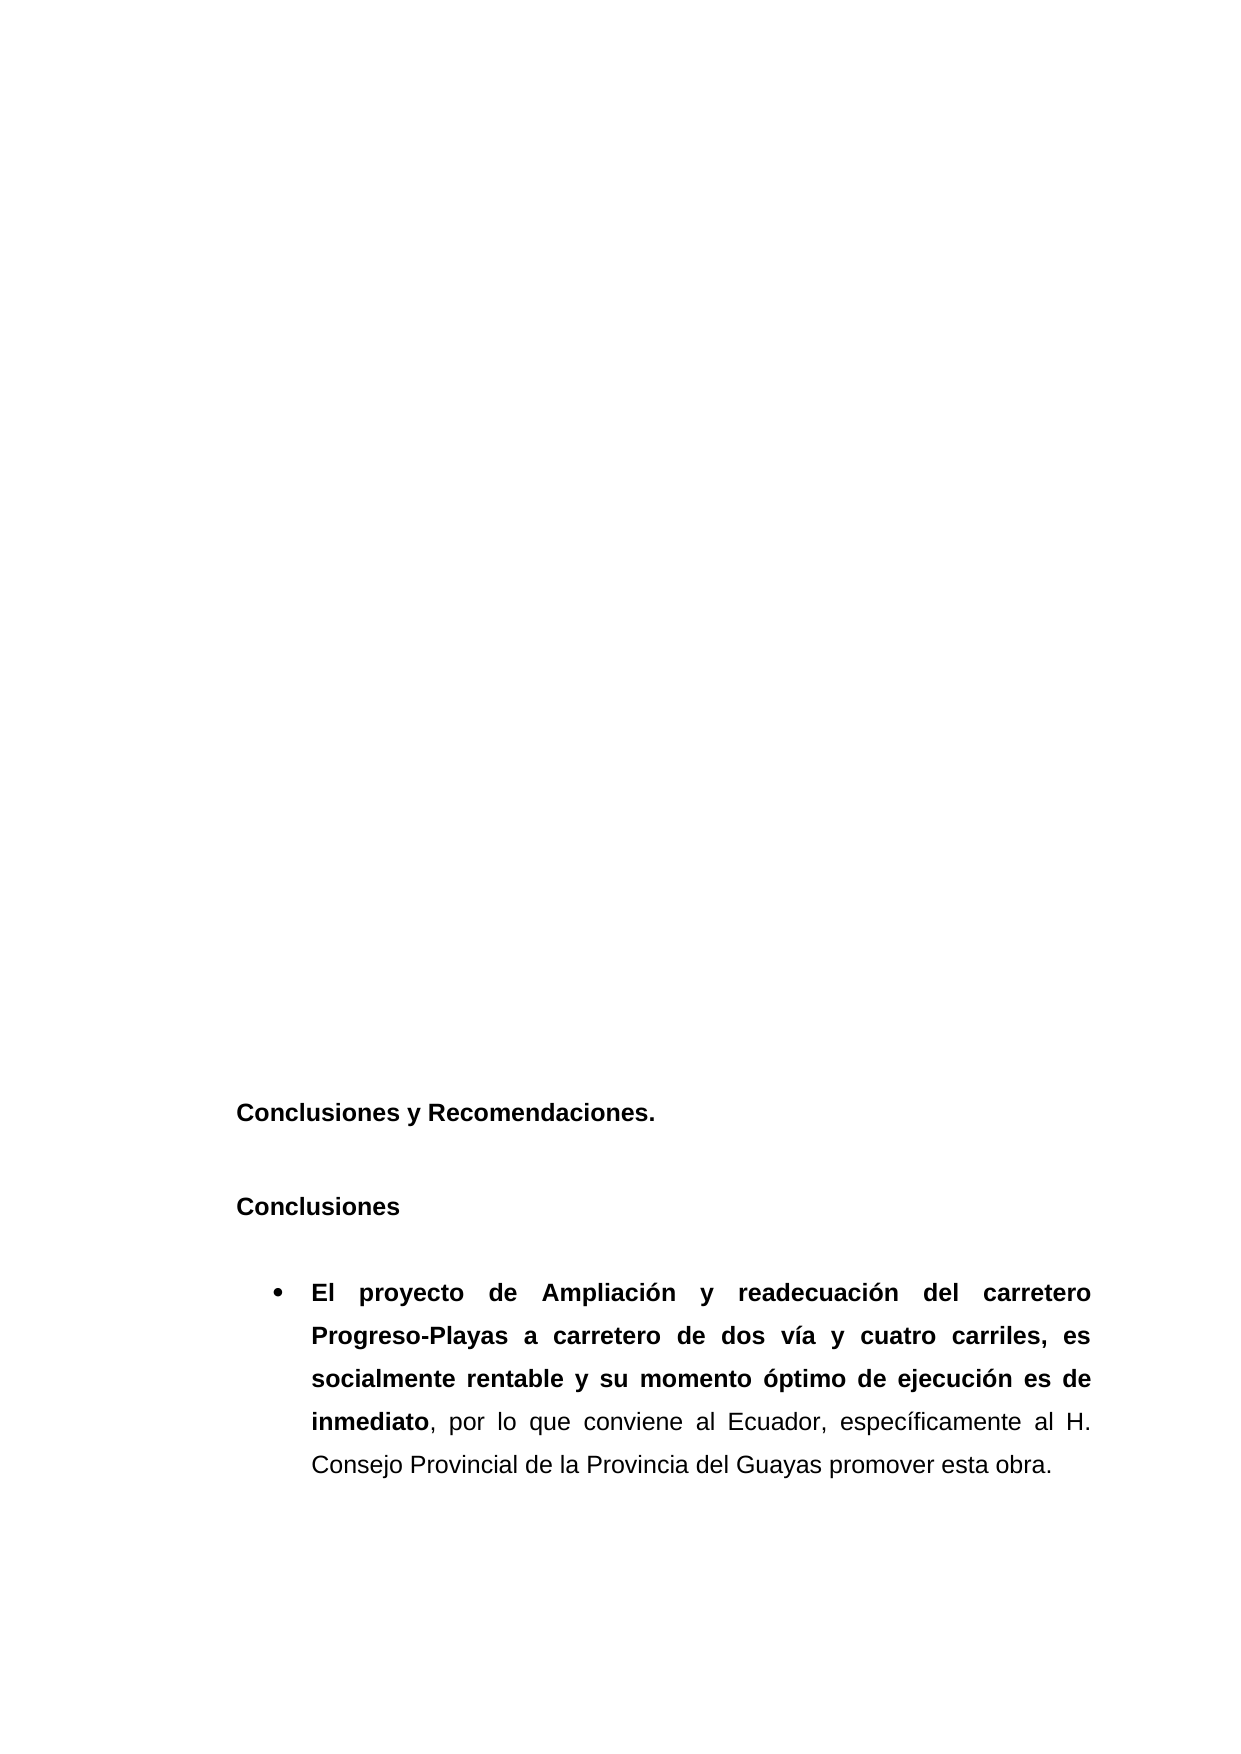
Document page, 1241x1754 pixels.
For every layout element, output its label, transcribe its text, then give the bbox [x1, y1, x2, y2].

text Conclusiones y Recomendaciones. [236, 1098, 1092, 1127]
text Conclusiones [236, 1191, 1092, 1220]
list El proyecto de Ampliación y readecuación del carretero Progreso-Playas a carretero de dos vía y cuatro carriles, es socialmente rentable y su momento óptimo de ejecución es de inmediato, por lo que conviene al Ecuador, específicamente al H. Consejo Provincial de del Guayas promover esta obra. [274, 1278, 1092, 1479]
